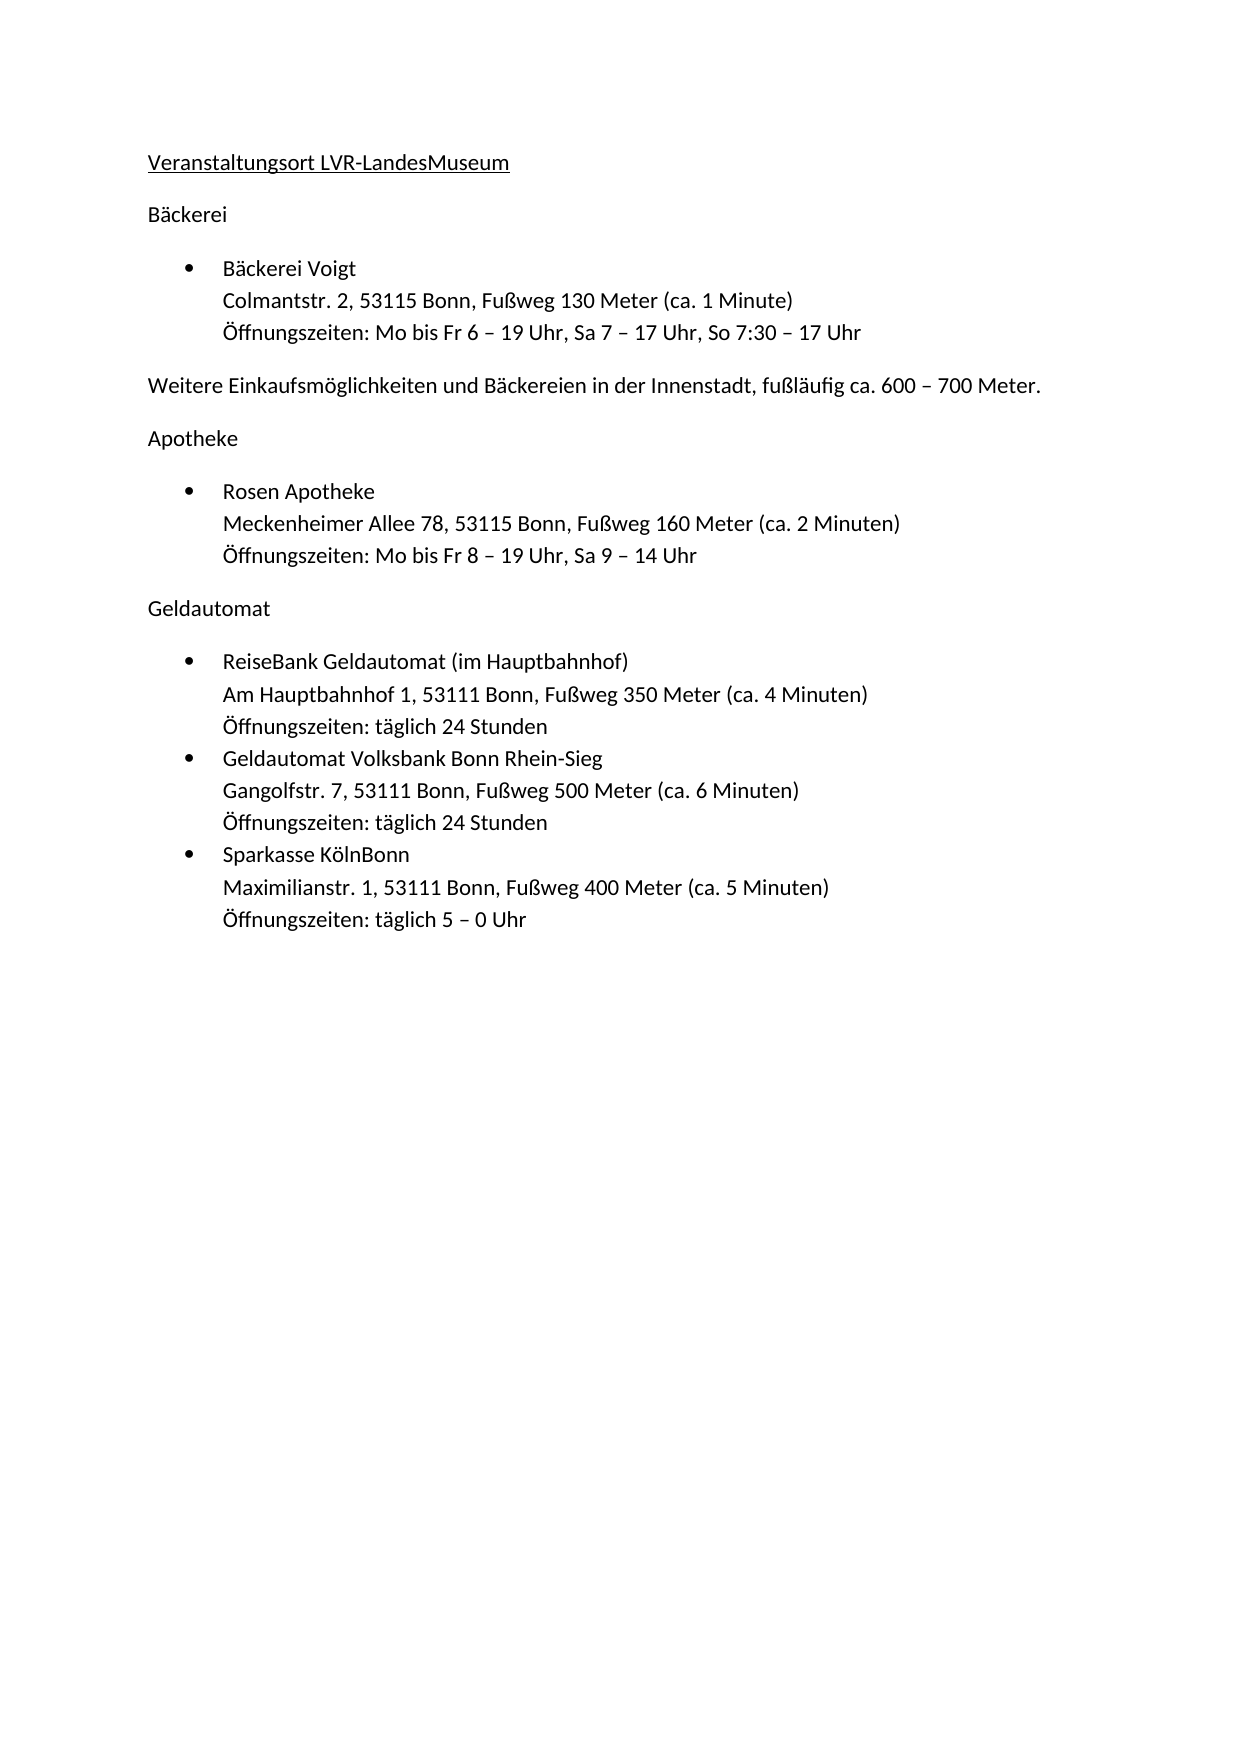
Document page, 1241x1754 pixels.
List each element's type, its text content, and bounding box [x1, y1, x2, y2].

list Geldautomat Volksbank Bonn Rhein-Sieg [185, 744, 1093, 772]
text Geldautomat [148, 594, 1093, 622]
text Veranstaltungsort LVR-LandesMuseum [148, 148, 1093, 176]
list Öffnungszeiten: Mo bis Fr 8 – 19 Uhr, Sa 9 – 14 Uhr [223, 541, 1093, 569]
list Maximilianstr. 1, 53111 Bonn, Fußweg 400 Meter (ca. 5 Minuten) [223, 873, 1093, 901]
list Öffnungszeiten: täglich 24 Stunden [223, 808, 1093, 836]
list Öffnungszeiten: Mo bis Fr 6 – 19 Uhr, Sa 7 – 17 Uhr, So 7:30 – 17 Uhr [223, 318, 1093, 346]
list Öffnungszeiten: täglich 5 – 0 Uhr [223, 905, 1093, 933]
list Colmantstr. 2, 53115 Bonn, Fußweg 130 Meter (ca. 1 Minute) [223, 286, 1093, 314]
text Weitere Einkaufsmöglichkeiten und Bäckereien in der Innenstadt, fußläufig ca. 600 – 700 Meter. [148, 371, 1093, 399]
list Gangolfstr. 7, 53111 Bonn, Fußweg 500 Meter (ca. 6 Minuten) [223, 776, 1093, 804]
list ReiseBank Geldautomat (im Hauptbahnhof) [185, 647, 1093, 676]
list Sparkasse KölnBonn [185, 841, 1093, 869]
list Rosen Apotheke [185, 477, 1093, 505]
list Öffnungszeiten: täglich 24 Stunden [223, 712, 1093, 740]
list Bäckerei Voigt [185, 254, 1093, 282]
list Am Hauptbahnhof 1, 53111 Bonn, Fußweg 350 Meter (ca. 4 Minuten) [223, 680, 1093, 708]
list Meckenheimer Allee 78, 53115 Bonn, Fußweg 160 Meter (ca. 2 Minuten) [223, 509, 1093, 537]
text Bäckerei [148, 201, 1093, 229]
text Apotheke [148, 424, 1093, 452]
